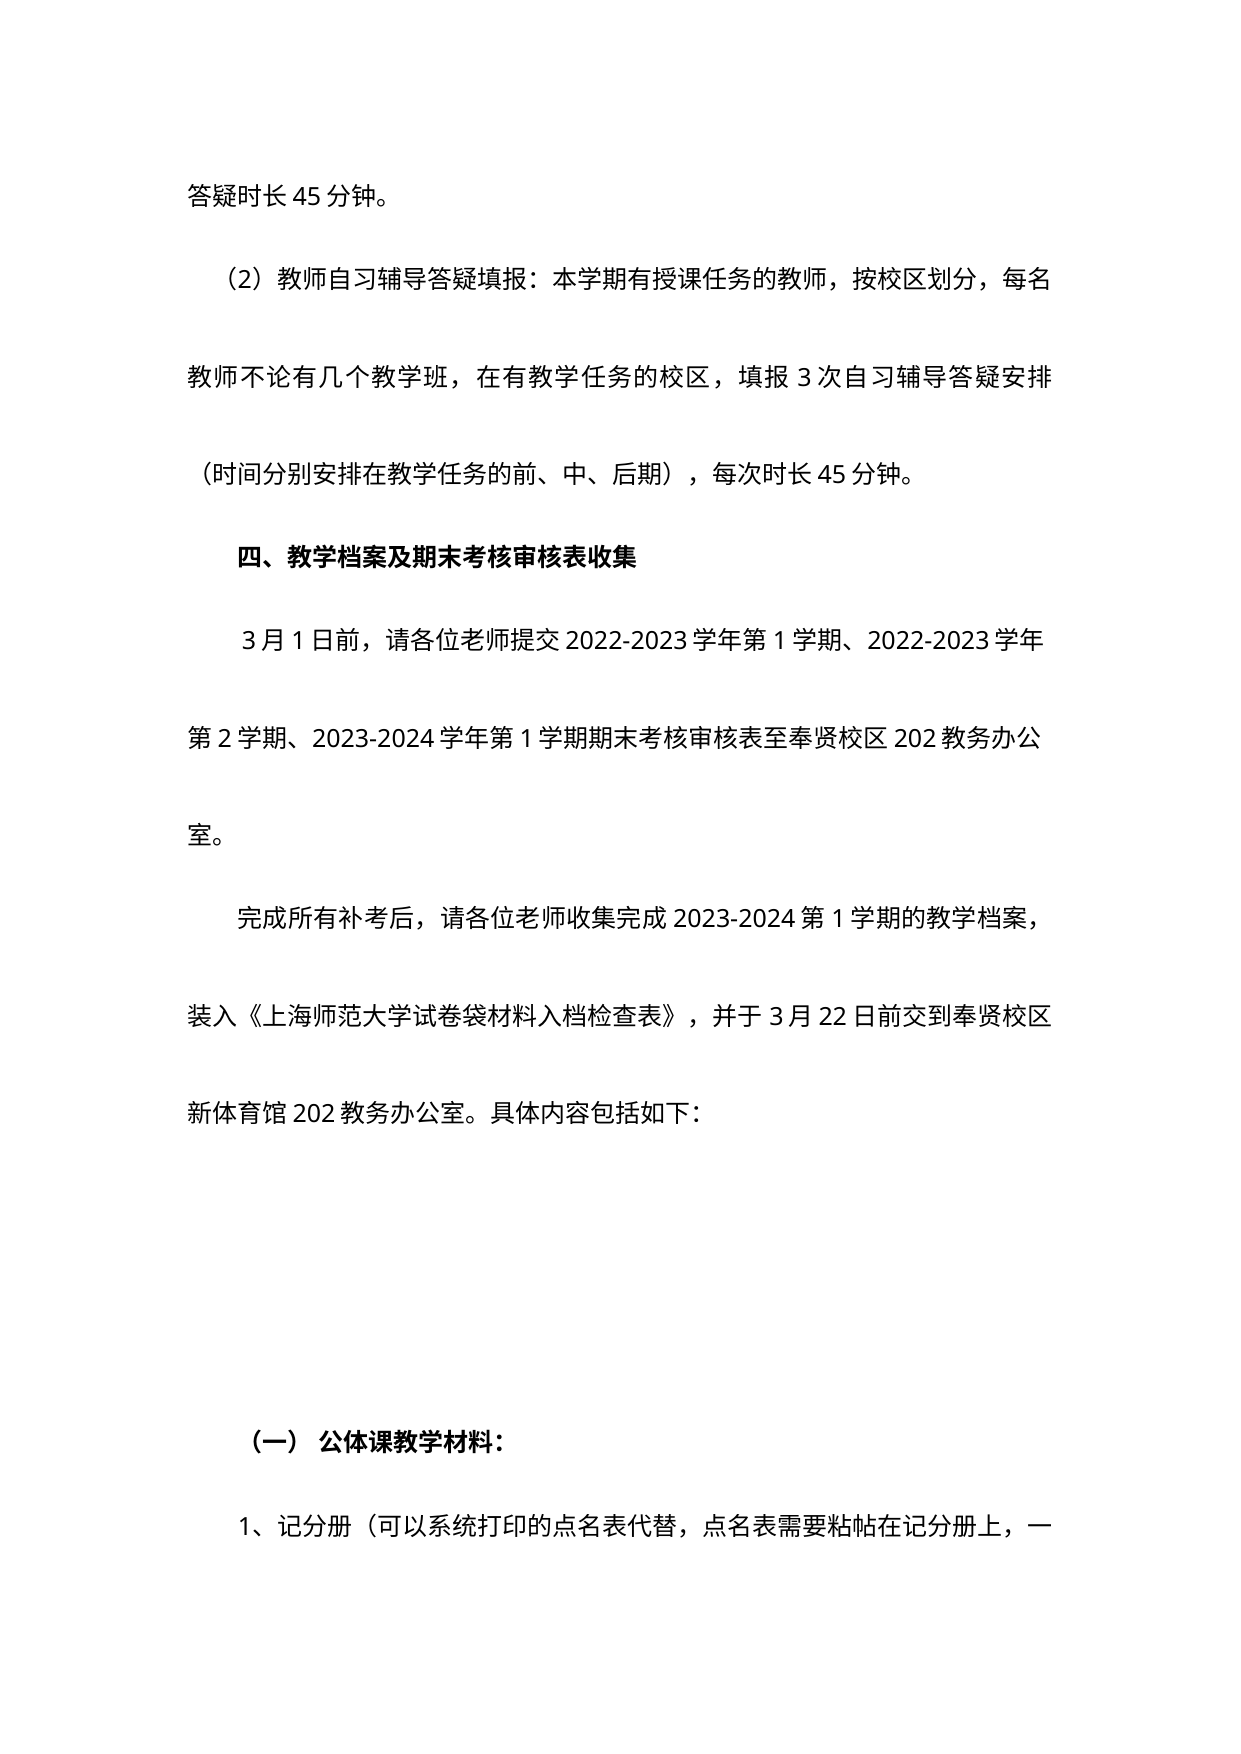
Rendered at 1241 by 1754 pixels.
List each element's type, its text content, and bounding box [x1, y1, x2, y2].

text 3月1日前，请各位老师提交2022-2023学年第1学期、2022-2023学年第2学期、2023-2024学年第1学期期末考核审核表至奉贤校区202教务办公室。 [187, 606, 1053, 866]
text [187, 162, 1053, 227]
text 完成所有补考后，请各位老师收集完成2023-2024第1学期的教学档案，装入《上海师范大学试卷袋材料入档检查表》，并于3月22日前交到奉贤校区新体育馆202教务办公室。具体内容包括如下： [187, 884, 1053, 1144]
text 四、教学档案及期末考核审核表收集 [187, 523, 1053, 588]
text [238, 1492, 1053, 1557]
list 公体课教学材料： [237, 1408, 1053, 1473]
text （2）教师自习辅导答疑填报：本学期有授课任务的教师，按校区划分，每名教师不论有几个教学班，在有教学任务的校区，填报3次自习辅导答疑安排（时间分别安排在教学任务的前、中、后期），每次时长45分钟。 [187, 245, 1053, 505]
